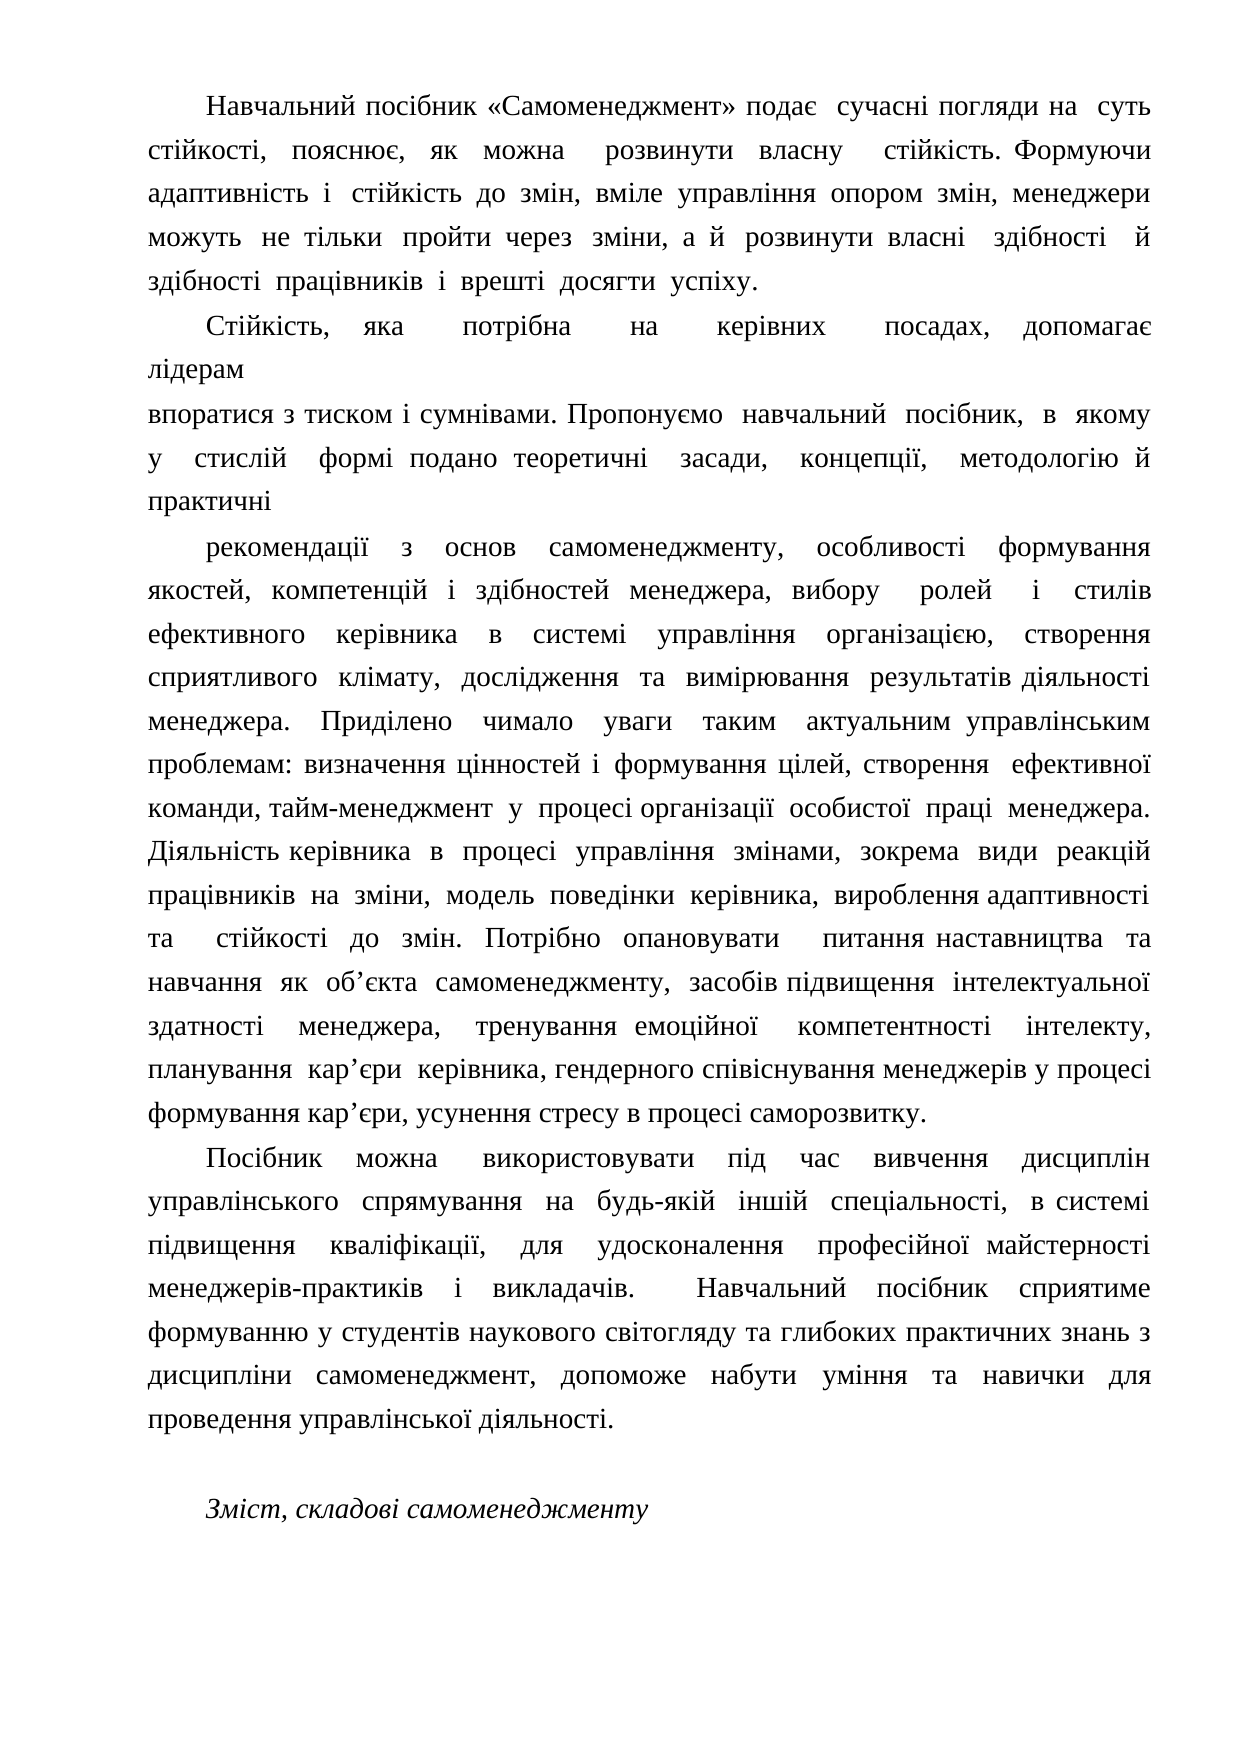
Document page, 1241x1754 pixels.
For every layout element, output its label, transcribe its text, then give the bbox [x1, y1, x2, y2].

text Зміст, складові самоменеджменту [148, 1491, 1152, 1525]
text Стійкість, яка потрібна на керівних посадах, допомагає лідерам [148, 308, 1152, 385]
text Посібник можна використовувати під час вивчення дисциплін управлінського спрямування на будь-якій іншій спеціальності, в системі підвищення кваліфікації, для удосконалення професійної майстерності менеджерів-практиків і викладачів. Навчальний посібник сприятиме формуванню у студентів наукового світогляду та глибоких практичних знань з дисципліни самоменеджмент, допоможе набути уміння та навички для проведення управлінської діяльності. [148, 1140, 1152, 1434]
text рекомендації з основ самоменеджменту, особливості формування якостей, компетенцій і здібностей менеджера, вибору ролей і стилів ефективного керівника в системі управління організацією, створення сприятливого клімату, дослідження та вимірювання результатів діяльності менеджера. Приділено чимало уваги таким актуальним управлінським проблемам: визначення цінностей і формування цілей, створення ефективної команди, тайм-менеджмент у процесі організації особистої праці менеджера. Діяльність керівника в процесі управління змінами, зокрема види реакцій працівників на зміни, модель поведінки керівника, вироблення адаптивності та стійкості до змін. Потрібно опановувати питання наставництва та навчання як об’єкта самоменеджменту, засобів підвищення інтелектуальної здатності менеджера, тренування емоційної компетентності інтелекту, планування кар’єри керівника, гендерного співіснування менеджерів у процесі формування кар’єри, усунення стресу в процесі саморозвитку. [148, 529, 1152, 1128]
text впоратися з тиском і сумнівами. Пропонуємо навчальний посібник, в якому у стислій формі подано теоретичні засади, концепції, методологію й практичні [148, 396, 1152, 517]
text Навчальний посібник «Самоменеджмент» подає сучасні погляди на суть стійкості, пояснює, як можна розвинути власну стійкість. Формуючи адаптивність і стійкість до змін, вміле управління опором змін, менеджери можуть не тільки пройти через зміни, а й розвинути власні здібності й здібності працівників і врешті досягти успіху. [148, 88, 1152, 296]
